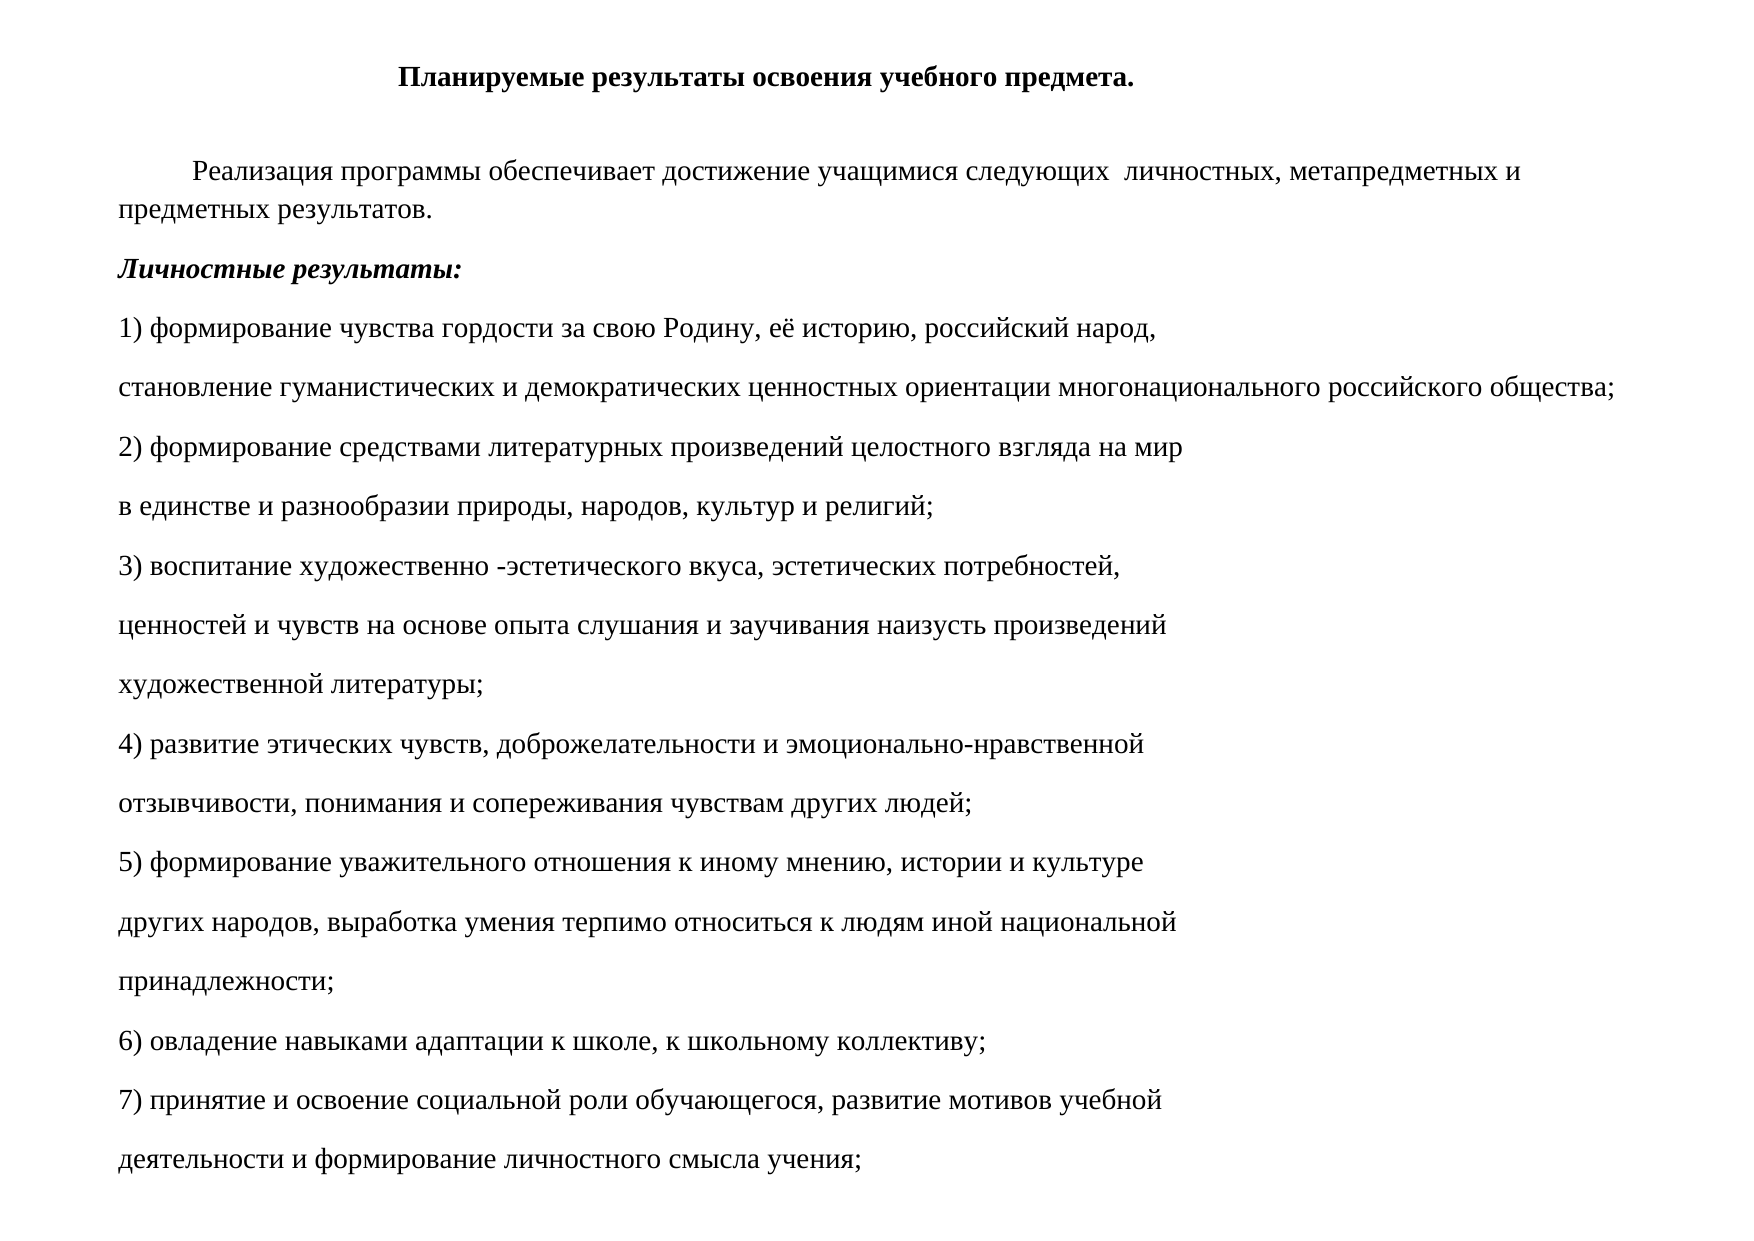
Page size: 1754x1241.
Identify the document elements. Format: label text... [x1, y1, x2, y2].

text в единстве и разнообразии природы, народов, культур и религий; [118, 488, 1636, 522]
text деятельности и формирование личностного смысла учения; [118, 1141, 1636, 1175]
text 5) формирование уважительного отношения к иному мнению, истории и культуре [118, 844, 1636, 878]
text 1) формирование чувства гордости за свою Родину, её историю, российский народ, [118, 310, 1636, 344]
text 6) овладение навыками адаптации к школе, к школьному коллективу; [118, 1023, 1636, 1056]
text ценностей и чувств на основе опыта слушания и заучивания наизусть произведений [118, 607, 1636, 641]
text 2) формирование средствами литературных произведений целостного взгляда на мир [118, 429, 1636, 462]
text художественной литературы; [118, 666, 1636, 700]
text других народов, выработка умения терпимо относиться к людям иной национальной [118, 904, 1636, 937]
text Реализация программы обеспечивает достижение учащимися следующих личностных, метапредметных и предметных результатов. [118, 153, 1636, 225]
text принадлежности; [118, 963, 1636, 997]
text Личностные результаты: [118, 251, 1636, 284]
text Планируемые результаты освоения учебного предмета. [168, 59, 1364, 93]
text 4) развитие этических чувств, доброжелательности и эмоционально-нравственной [118, 726, 1636, 759]
text отзывчивости, понимания и сопереживания чувствам других людей; [118, 785, 1636, 819]
text 3) воспитание художественно -эстетического вкуса, эстетических потребностей, [118, 548, 1636, 581]
text становление гуманистических и демократических ценностных ориентации многонационального российского общества; [118, 369, 1636, 403]
text 7) принятие и освоение социальной роли обучающегося, развитие мотивов учебной [118, 1082, 1636, 1116]
